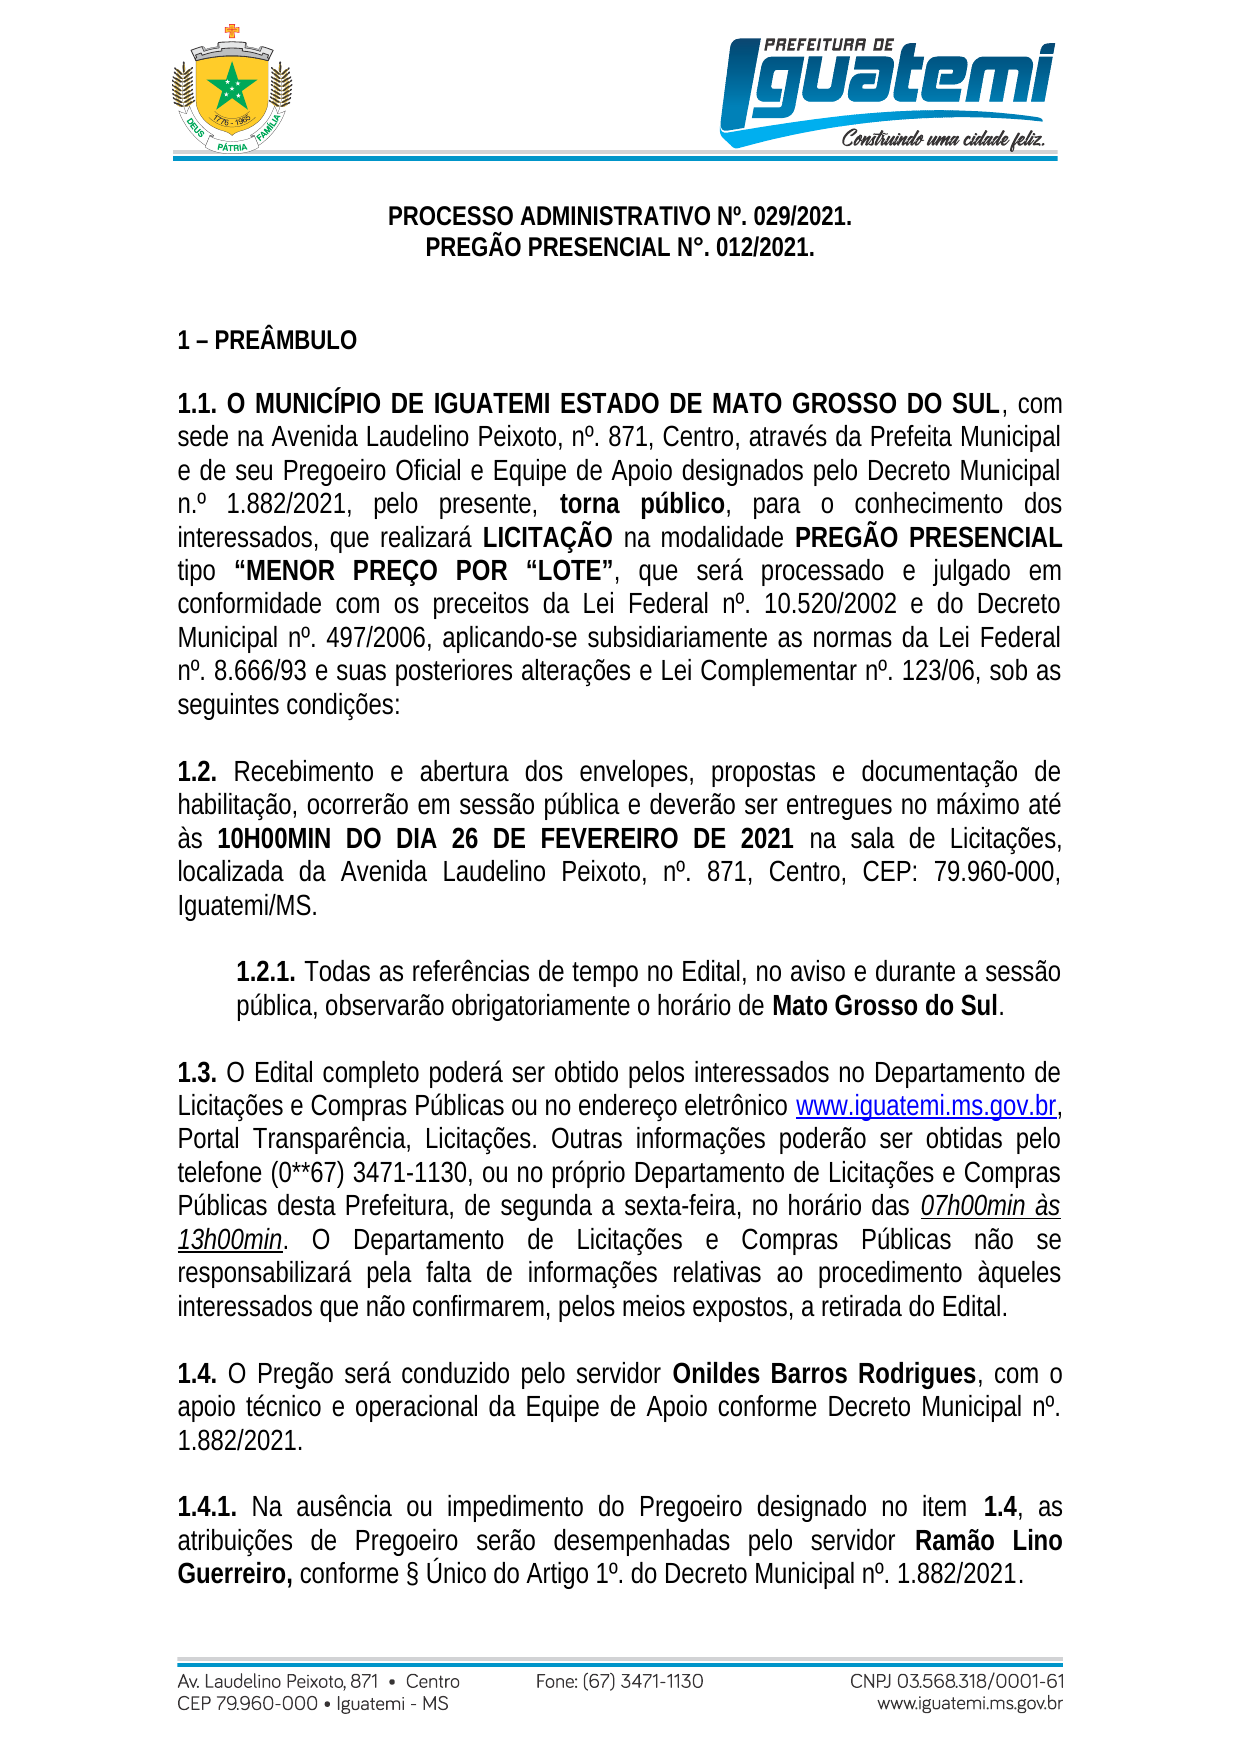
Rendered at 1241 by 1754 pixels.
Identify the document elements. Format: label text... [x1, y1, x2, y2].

text 1 – PREÂMBULO [177, 324, 1063, 355]
text 1.1. O MUNICÍPIO DE IGUATEMI ESTADO DE MATO GROSSO DO SUL, com sede na Avenida Laudelino Peixoto, nº. 871, Centro, através da Prefeita Municipal e de seu Pregoeiro Oficial e Equipe de Apoio designados pelo Decreto Municipal n.º 1.882/2021, pelo presente, torna público, para o conhecimento dos interessados, que realizará LICITAÇÃO na modalidade PREGÃO PRESENCIAL tipo “MENOR PREÇO POR “LOTE”, que será processado e julgado em conformidade com os preceitos da Lei Federal nº. 10.520/2002 e do Decreto Municipal nº. 497/2006, aplicando-se subsidiariamente as normas da Lei Federal nº. 8.666/93 e suas posteriores alterações e Lei Complementar nº. 123/06, sob as seguintes condições: [177, 386, 1063, 720]
text 1.2.1. Todas as referências de tempo no Edital, no aviso e durante a sessão pública, observarão obrigatoriamente o horário de Mato Grosso do Sul. [236, 954, 1063, 1021]
text 1.2. Recebimento e abertura dos envelopes, propostas e documentação de habilitação, ocorrerão em sessão pública e deverão ser entregues no máximo até às 10H00MIN DO DIA 26 DE FEVEREIRO DE 2021 na sala de Licitações, localizada da Avenida Laudelino Peixoto, nº. 871, Centro, CEP: 79.960-000, Iguatemi/MS. [177, 754, 1063, 921]
text 1.4. O Pregão será conduzido pelo servidor Onildes Barros Rodrigues, com o apoio técnico e operacional da Equipe de Apoio conforme Decreto Municipal nº. 1.882/2021. [177, 1356, 1063, 1456]
text 1.4.1. Na ausência ou impedimento do Pregoeiro designado no item 1.4, as atribuições de Pregoeiro serão desempenhadas pelo servidor Ramão Lino Guerreiro, conforme § Único do Artigo 1º. do Decreto Municipal nº. 1.882/2021. [177, 1489, 1063, 1590]
text PREGÃO PRESENCIAL N°. 012/2021. [177, 231, 1063, 262]
text 1.3. O Edital completo poderá ser obtido pelos interessados no Departamento de Licitações e Compras Públicas ou no endereço eletrônico www.iguatemi.ms.gov.br, Portal Transparência, Licitações. Outras informações poderão ser obtidas pelo telefone (0**67) 3471-1130, ou no próprio Departamento de Licitações e Compras Públicas desta Prefeitura, de segunda a sexta-feira, no horário das 07h00min às 13h00min. O Departamento de Licitações e Compras Públicas não se responsabilizará pela falta de informações relativas ao procedimento àqueles interessados que não confirmarem, pelos meios expostos, a retirada do Edital. [177, 1055, 1063, 1322]
title PROCESSO ADMINISTRATIVO Nº. 029/2021. [177, 200, 1063, 231]
